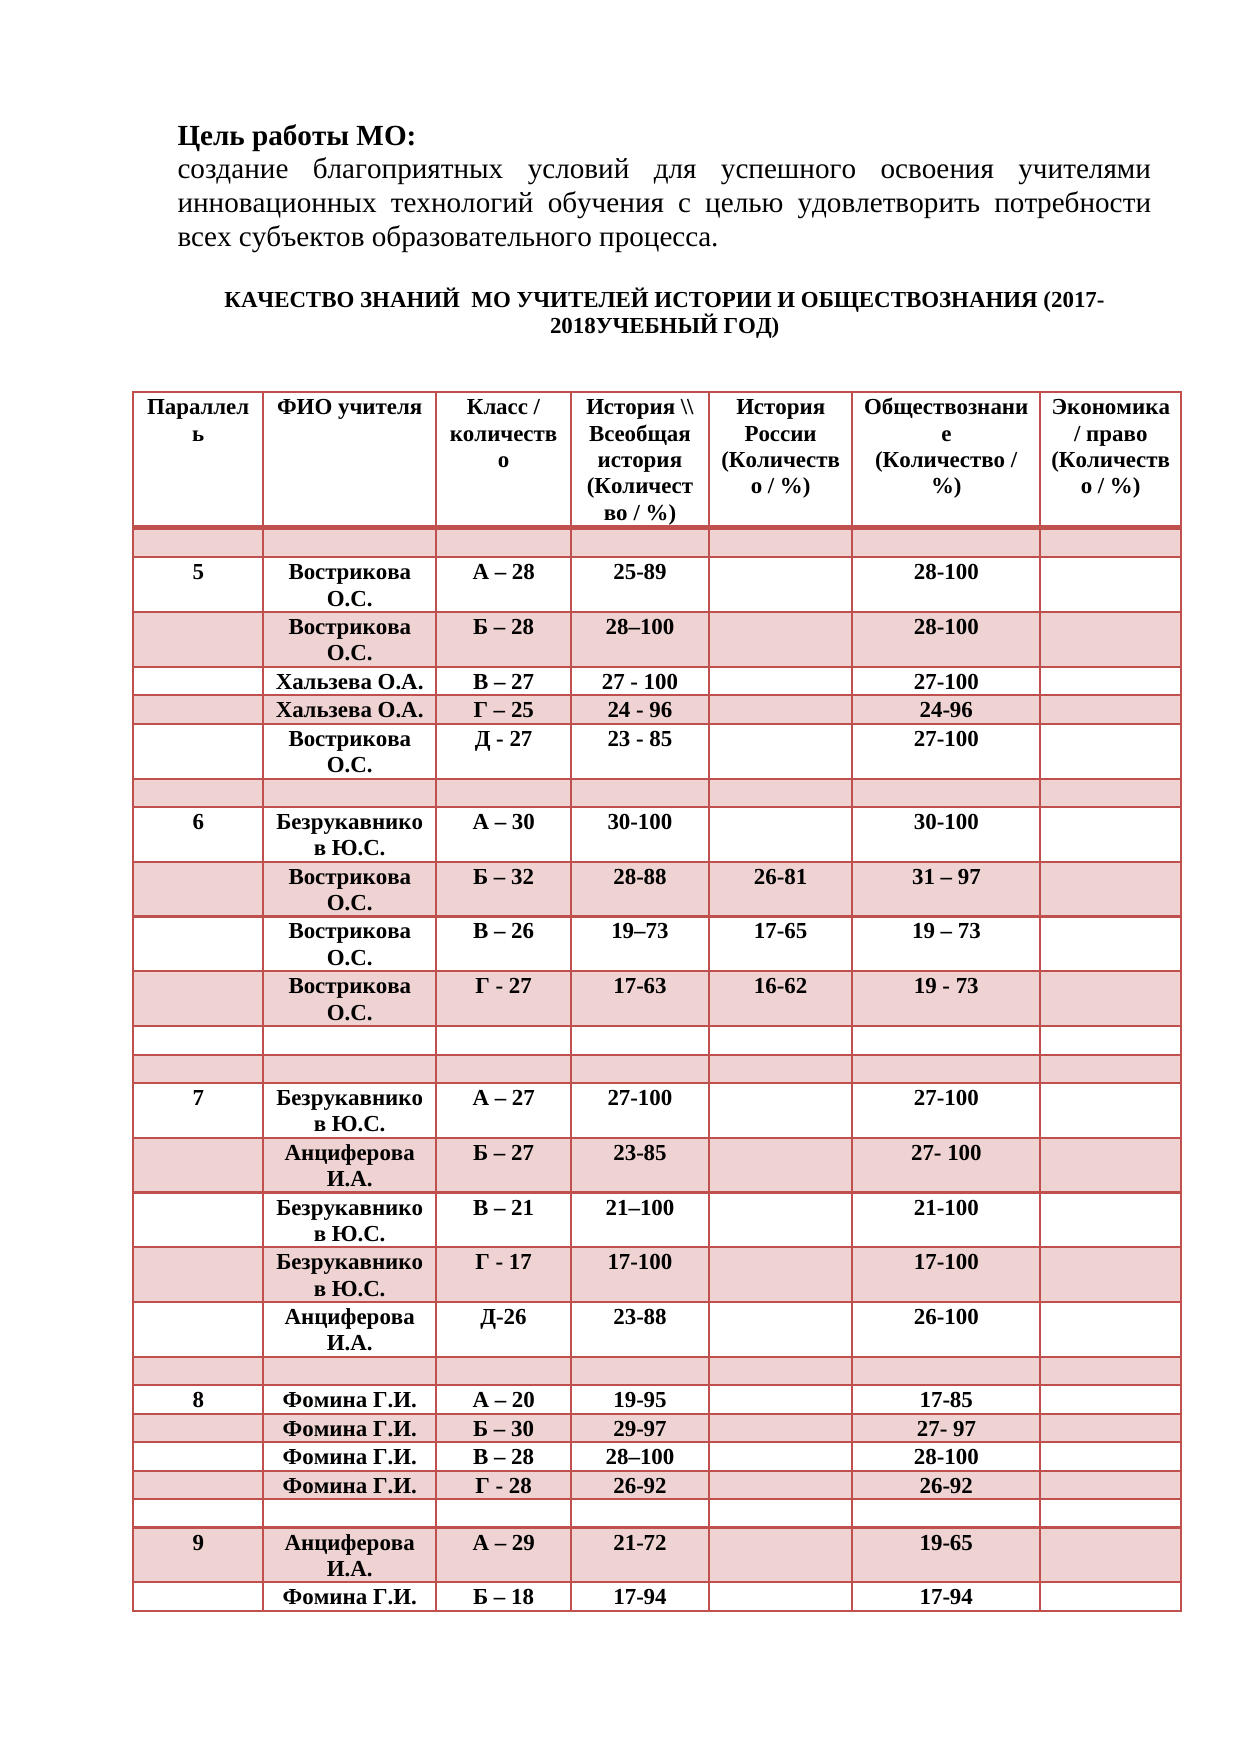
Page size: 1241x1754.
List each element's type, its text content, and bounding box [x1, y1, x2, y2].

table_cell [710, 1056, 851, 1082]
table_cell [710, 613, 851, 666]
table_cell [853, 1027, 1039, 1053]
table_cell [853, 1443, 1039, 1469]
text КАЧЕСТВО ЗНАНИЙ МО УЧИТЕЛЕЙ ИСТОРИИ И ОБЩЕСТВОЗНАНИЯ (2017-2018УЧЕБНЫЙ ГОД) [177, 286, 1152, 338]
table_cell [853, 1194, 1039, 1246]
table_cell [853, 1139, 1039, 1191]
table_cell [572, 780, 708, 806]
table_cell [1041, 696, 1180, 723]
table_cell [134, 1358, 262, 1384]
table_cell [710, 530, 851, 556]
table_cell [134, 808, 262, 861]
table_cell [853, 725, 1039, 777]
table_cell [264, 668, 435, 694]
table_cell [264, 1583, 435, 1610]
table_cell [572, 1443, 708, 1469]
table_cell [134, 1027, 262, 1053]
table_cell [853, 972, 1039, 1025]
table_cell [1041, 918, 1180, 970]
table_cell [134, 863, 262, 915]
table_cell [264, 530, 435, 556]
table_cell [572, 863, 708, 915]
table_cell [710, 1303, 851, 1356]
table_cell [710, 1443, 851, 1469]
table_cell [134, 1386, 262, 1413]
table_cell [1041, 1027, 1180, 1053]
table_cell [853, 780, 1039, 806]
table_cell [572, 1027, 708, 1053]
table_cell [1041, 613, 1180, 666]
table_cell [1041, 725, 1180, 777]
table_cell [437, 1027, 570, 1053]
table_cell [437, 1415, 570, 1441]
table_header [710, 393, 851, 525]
text создание благоприятных условий для успешного освоения учителями инновационных технологий обучения с целью удовлетворить потребности всех субъектов образовательного процесса. [177, 152, 1152, 252]
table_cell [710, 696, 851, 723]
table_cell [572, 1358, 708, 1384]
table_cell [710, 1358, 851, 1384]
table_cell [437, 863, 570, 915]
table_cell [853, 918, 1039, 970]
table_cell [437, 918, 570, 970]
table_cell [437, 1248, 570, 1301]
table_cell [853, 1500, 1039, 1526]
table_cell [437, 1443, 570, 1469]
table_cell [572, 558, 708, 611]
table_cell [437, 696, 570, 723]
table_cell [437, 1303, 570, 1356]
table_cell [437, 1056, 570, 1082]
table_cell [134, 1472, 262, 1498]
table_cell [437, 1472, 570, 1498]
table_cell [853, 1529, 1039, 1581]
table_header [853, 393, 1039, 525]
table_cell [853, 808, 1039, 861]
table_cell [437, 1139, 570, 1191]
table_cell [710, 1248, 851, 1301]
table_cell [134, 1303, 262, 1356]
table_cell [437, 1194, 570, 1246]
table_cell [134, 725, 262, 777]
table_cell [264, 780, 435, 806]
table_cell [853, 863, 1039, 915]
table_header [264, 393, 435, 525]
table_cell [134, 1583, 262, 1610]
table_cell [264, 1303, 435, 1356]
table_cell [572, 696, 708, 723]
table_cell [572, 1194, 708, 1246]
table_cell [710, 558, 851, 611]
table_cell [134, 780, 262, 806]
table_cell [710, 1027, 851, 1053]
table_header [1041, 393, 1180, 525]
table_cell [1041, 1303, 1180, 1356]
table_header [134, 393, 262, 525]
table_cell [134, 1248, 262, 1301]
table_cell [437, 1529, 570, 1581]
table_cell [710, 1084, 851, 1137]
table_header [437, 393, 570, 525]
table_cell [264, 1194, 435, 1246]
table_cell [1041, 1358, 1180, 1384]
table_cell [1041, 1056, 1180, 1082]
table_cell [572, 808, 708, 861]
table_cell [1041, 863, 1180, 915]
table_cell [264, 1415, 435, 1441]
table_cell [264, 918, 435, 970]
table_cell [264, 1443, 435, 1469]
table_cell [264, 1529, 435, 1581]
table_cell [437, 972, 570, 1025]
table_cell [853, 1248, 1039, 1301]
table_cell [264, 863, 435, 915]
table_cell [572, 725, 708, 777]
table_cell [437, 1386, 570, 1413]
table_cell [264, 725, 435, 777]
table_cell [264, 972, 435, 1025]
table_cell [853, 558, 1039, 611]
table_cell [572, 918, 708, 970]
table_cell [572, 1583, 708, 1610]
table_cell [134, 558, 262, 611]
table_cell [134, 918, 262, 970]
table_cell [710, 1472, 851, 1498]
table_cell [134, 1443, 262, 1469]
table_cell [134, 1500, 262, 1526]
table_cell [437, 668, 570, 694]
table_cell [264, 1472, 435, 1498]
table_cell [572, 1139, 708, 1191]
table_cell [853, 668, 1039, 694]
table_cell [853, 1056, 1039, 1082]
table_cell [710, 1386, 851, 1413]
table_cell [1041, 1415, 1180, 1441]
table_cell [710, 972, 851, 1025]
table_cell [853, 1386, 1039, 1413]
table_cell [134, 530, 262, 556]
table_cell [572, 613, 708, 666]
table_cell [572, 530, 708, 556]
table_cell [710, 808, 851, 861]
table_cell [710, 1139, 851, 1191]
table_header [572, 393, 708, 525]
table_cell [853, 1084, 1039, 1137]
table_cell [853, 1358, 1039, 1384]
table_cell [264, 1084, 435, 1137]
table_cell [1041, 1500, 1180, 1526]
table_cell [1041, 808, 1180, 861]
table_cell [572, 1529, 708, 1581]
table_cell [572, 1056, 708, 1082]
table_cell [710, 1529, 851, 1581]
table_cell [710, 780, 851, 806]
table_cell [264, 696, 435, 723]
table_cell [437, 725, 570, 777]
text Цель работы МО: [177, 118, 1152, 152]
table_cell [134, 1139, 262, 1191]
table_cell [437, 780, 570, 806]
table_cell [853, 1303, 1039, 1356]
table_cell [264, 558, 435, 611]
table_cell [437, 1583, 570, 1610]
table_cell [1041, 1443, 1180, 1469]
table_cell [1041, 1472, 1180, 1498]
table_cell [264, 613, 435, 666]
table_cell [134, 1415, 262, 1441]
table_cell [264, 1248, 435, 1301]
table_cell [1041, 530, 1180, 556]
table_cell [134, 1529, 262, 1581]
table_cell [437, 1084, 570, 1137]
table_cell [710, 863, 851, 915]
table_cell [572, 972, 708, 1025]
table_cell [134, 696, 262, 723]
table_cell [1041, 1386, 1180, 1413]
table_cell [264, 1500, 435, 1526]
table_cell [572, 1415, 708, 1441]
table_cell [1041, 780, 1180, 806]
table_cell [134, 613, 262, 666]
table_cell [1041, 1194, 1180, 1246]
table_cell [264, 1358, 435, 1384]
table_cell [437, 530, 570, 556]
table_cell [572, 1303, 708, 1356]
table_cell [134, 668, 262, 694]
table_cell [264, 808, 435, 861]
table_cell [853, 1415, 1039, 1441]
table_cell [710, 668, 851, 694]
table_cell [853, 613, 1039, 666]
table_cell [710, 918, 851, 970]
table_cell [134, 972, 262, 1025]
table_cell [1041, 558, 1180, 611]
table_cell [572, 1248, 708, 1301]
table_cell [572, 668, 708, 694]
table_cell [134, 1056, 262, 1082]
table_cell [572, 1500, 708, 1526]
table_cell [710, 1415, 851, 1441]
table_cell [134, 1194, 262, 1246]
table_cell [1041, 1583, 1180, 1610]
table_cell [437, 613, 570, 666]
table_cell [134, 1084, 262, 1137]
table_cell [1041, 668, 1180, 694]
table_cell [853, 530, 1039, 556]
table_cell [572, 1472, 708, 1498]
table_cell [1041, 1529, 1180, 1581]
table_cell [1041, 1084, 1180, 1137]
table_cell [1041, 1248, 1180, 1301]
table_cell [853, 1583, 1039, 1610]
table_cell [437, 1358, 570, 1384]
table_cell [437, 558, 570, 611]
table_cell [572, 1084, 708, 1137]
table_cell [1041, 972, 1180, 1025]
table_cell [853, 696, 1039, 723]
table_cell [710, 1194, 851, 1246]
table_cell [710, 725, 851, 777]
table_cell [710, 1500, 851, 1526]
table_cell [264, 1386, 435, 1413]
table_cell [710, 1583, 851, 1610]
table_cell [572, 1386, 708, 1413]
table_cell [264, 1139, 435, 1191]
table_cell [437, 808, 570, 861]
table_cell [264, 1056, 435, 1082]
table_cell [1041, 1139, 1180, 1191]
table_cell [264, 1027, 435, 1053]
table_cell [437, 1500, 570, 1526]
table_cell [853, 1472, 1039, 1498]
